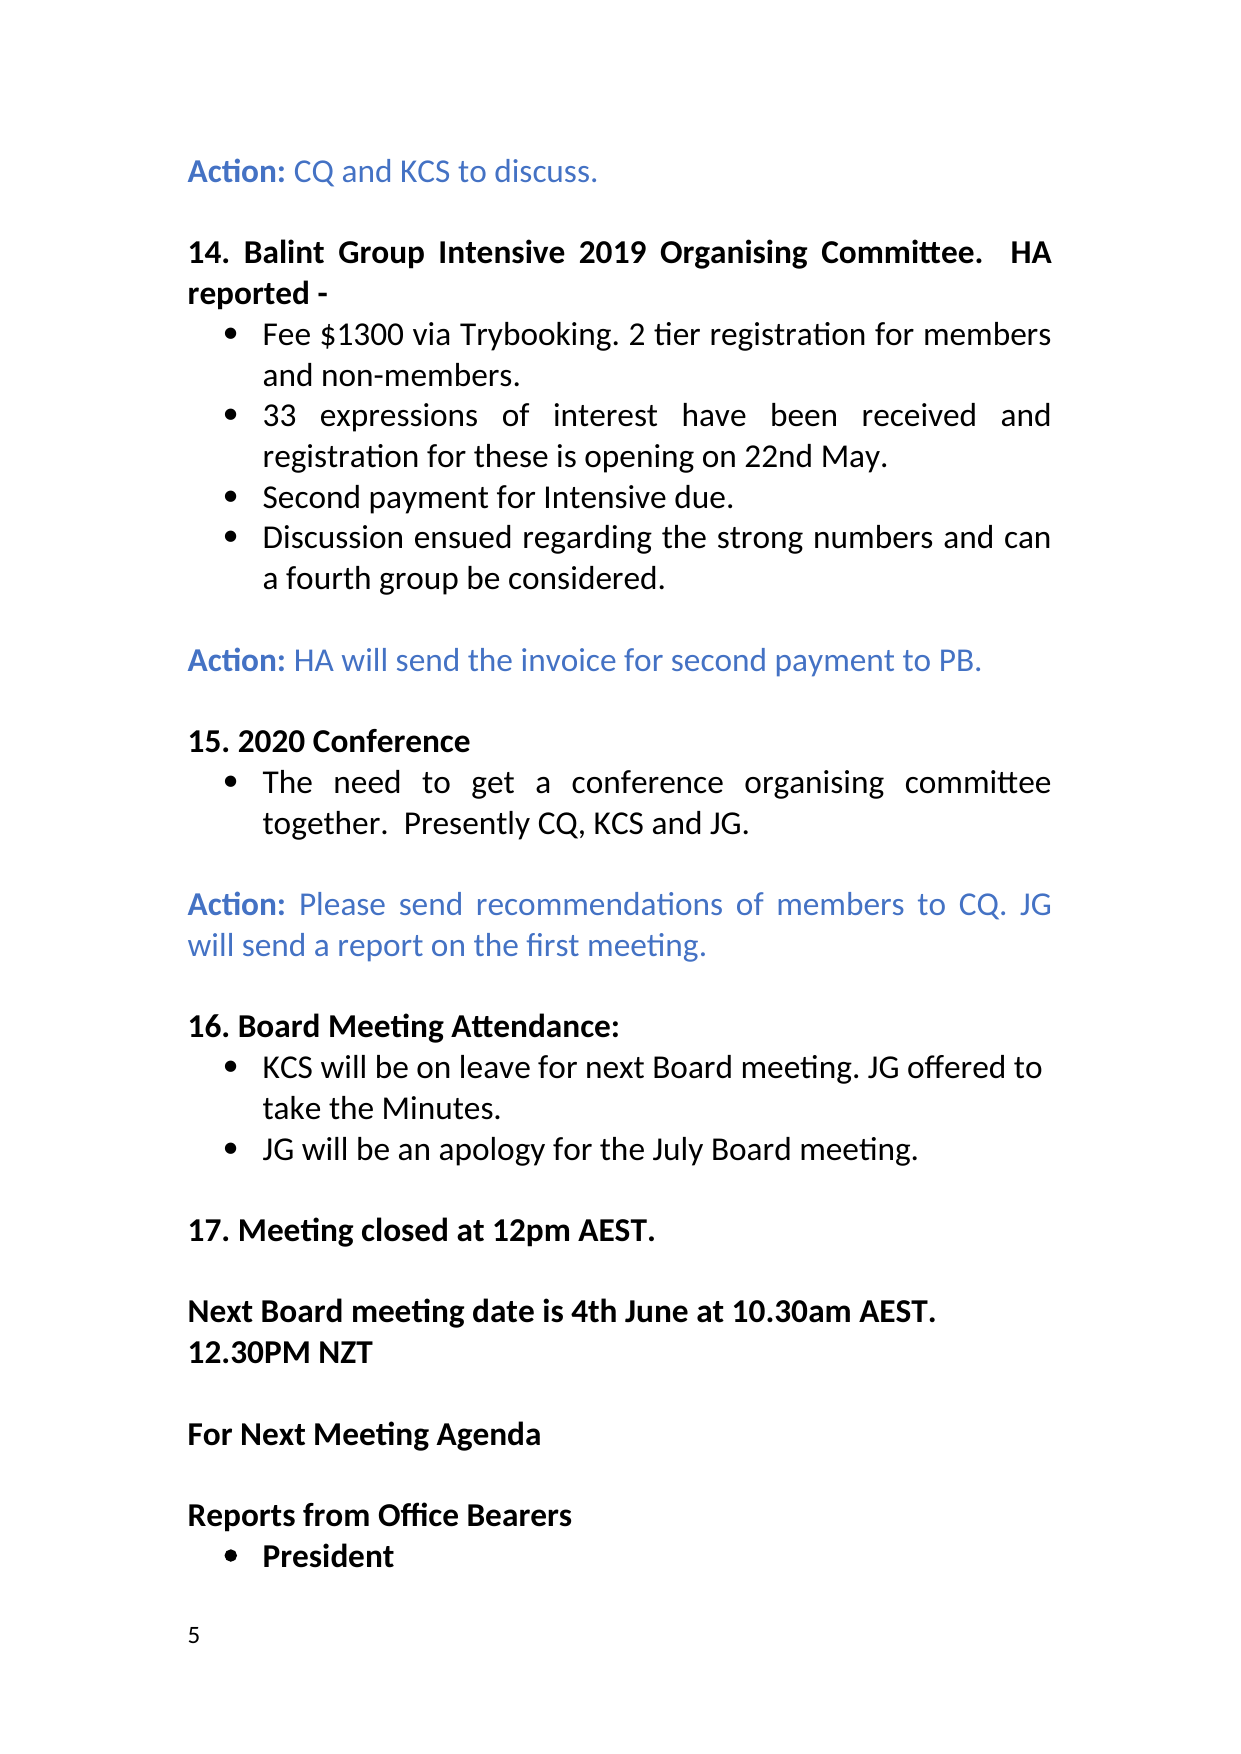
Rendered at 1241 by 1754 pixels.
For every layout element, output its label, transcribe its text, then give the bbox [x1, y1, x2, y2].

list JG will be an apology for the July Board meeting. [225, 1127, 1053, 1168]
text Action: Please send recommendations of members to CQ. JG will send a report on the first meeting. [187, 883, 1053, 964]
text For Next Meeting Agenda [187, 1413, 1053, 1453]
text 17. Meeting closed at 12pm AEST. [187, 1209, 1053, 1250]
list President [225, 1535, 1053, 1576]
text Action: HA will send the invoice for second payment to PB. [187, 639, 1053, 679]
list 33 expressions of interest have been received and registration for these is opening on 22nd May. [225, 394, 1053, 476]
list The need to get a conference organising committee together. Presently CQ, KCS and JG. [225, 761, 1053, 842]
text Action: CQ and KCS to discuss. [187, 150, 1053, 191]
list Fee $1300 via Trybooking. 2 tier registration for members and non-members. [225, 313, 1053, 394]
text Reports from Office Bearers [187, 1494, 1053, 1535]
text 14. Balint Group Intensive 2019 Organising Committee. HA reported - [187, 231, 1053, 313]
list Discussion ensued regarding the strong numbers and can a fourth group be considered. [225, 517, 1053, 598]
list KCS will be on leave for next Board meeting. JG offered to take the Minutes. [225, 1046, 1053, 1127]
text 16. Board Meeting Attendance: [187, 1005, 1053, 1046]
text Next Board meeting date is 4th June at 10.30am AEST. 12.30PM NZT [187, 1290, 1053, 1372]
text 15. 2020 Conference [187, 720, 1053, 761]
list Second payment for Intensive due. [225, 476, 1053, 517]
